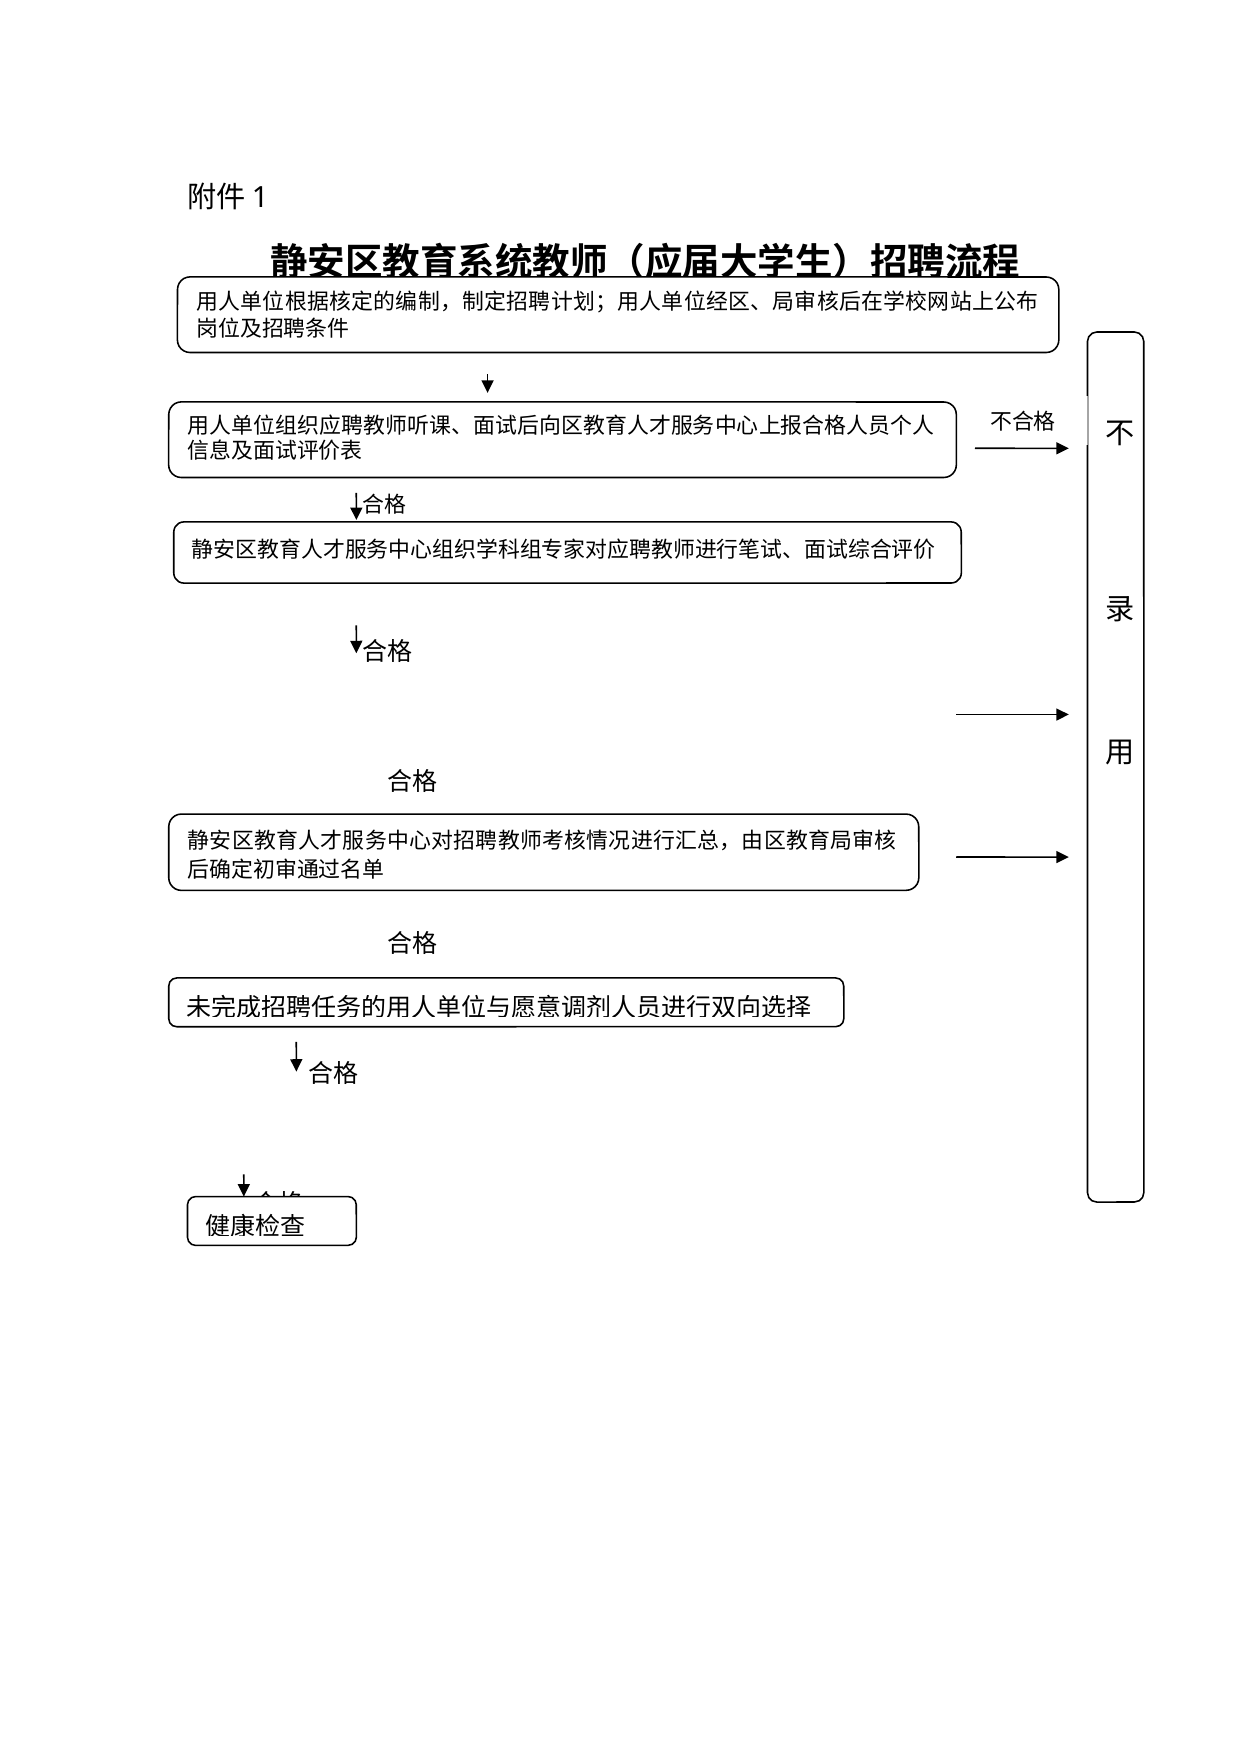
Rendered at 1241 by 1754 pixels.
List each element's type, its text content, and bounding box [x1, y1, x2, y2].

text 合格 [187, 1039, 1053, 1104]
text 合格 [187, 909, 1053, 974]
text 合格 [187, 1169, 1053, 1234]
text 合格 [187, 487, 1053, 519]
text 合格 [187, 617, 1053, 682]
text 合格 [187, 747, 1053, 812]
text 附件1 [187, 162, 1053, 227]
text 静安区教育系统教师（应届大学生）招聘流程 [187, 227, 1053, 277]
